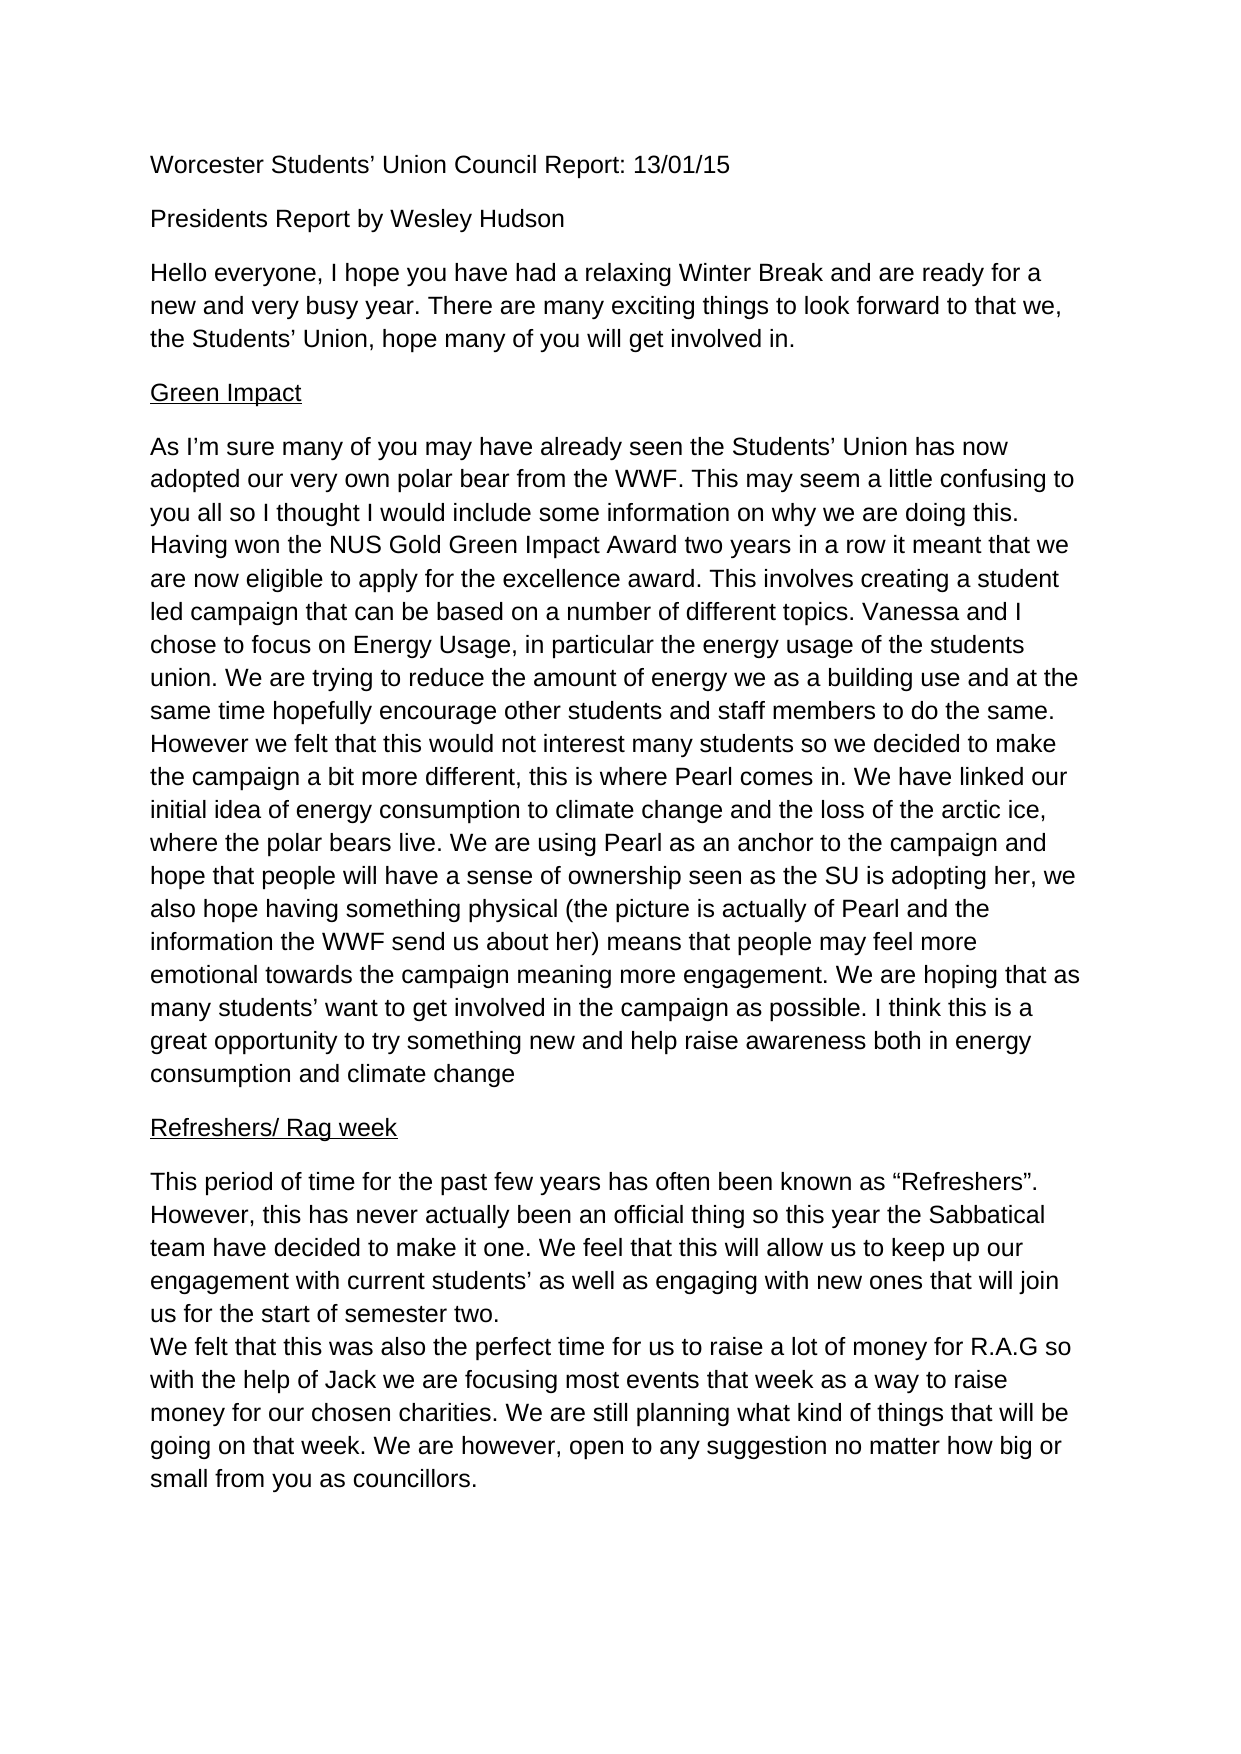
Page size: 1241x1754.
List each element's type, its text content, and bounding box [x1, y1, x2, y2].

text Worcester Students’ Union Council Report: 13/01/15 [150, 150, 1090, 179]
text Presidents Report by Wesley Hudson [150, 204, 1090, 233]
text Green Impact [150, 378, 1090, 406]
text Refreshers/ Rag week [150, 1113, 1090, 1141]
text Hello everyone, I hope you have had a relaxing Winter Break and are ready for a new and very busy year. There are many exciting things to look forward to that we, the Students’ Union, hope many of you will get involved in. [150, 258, 1090, 352]
text As I’m sure many of you may have already seen the Students’ Union has now adopted our very own polar bear from the WWF. This may seem a little confusing to you all so I thought I would include some information on why we are doing this. Having won the NUS Gold Green Impact Award two years in a row it meant that we are now eligible to apply for the excellence award. This involves creating a student led campaign that can be based on a number of different topics. Vanessa and I chose to focus on Energy Usage, in particular the energy usage of the students union. We are trying to reduce the amount of energy we as a building use and at the same time hopefully encourage other students and staff members to do the same. However we felt that this would not interest many students so we decided to make the campaign a bit more different, this is where Pearl comes in. We have linked our initial idea of energy consumption to climate change and the loss of the arctic ice, where the polar bears live. We are using Pearl as an anchor to the campaign and hope that people will have a sense of ownership seen as the SU is adopting her, we also hope having something physical (the picture is actually of Pearl and the information the WWF send us about her) means that people may feel more emotional towards the campaign meaning more engagement. We are hoping that as many students’ want to get involved in the campaign as possible. I think this is a great opportunity to try something new and help raise awareness both in energy consumption and climate change [150, 431, 1090, 1088]
text This period of time for the past few years has often been known as “Refreshers”. However, this has never actually been an official thing so this year the Sabbatical team have decided to make it one. We feel that this will allow us to keep up our engagement with current students’ as well as engaging with new ones that will join us for the start of semester two. We felt that this was also the perfect time for us to raise a lot of money for R.A.G so with the help of Jack we are focusing most events that week as a way to raise money for our chosen charities. We are still planning what kind of things that will be going on that week. We are however, open to any suggestion no matter how big or small from you as councillors. [150, 1167, 1090, 1525]
